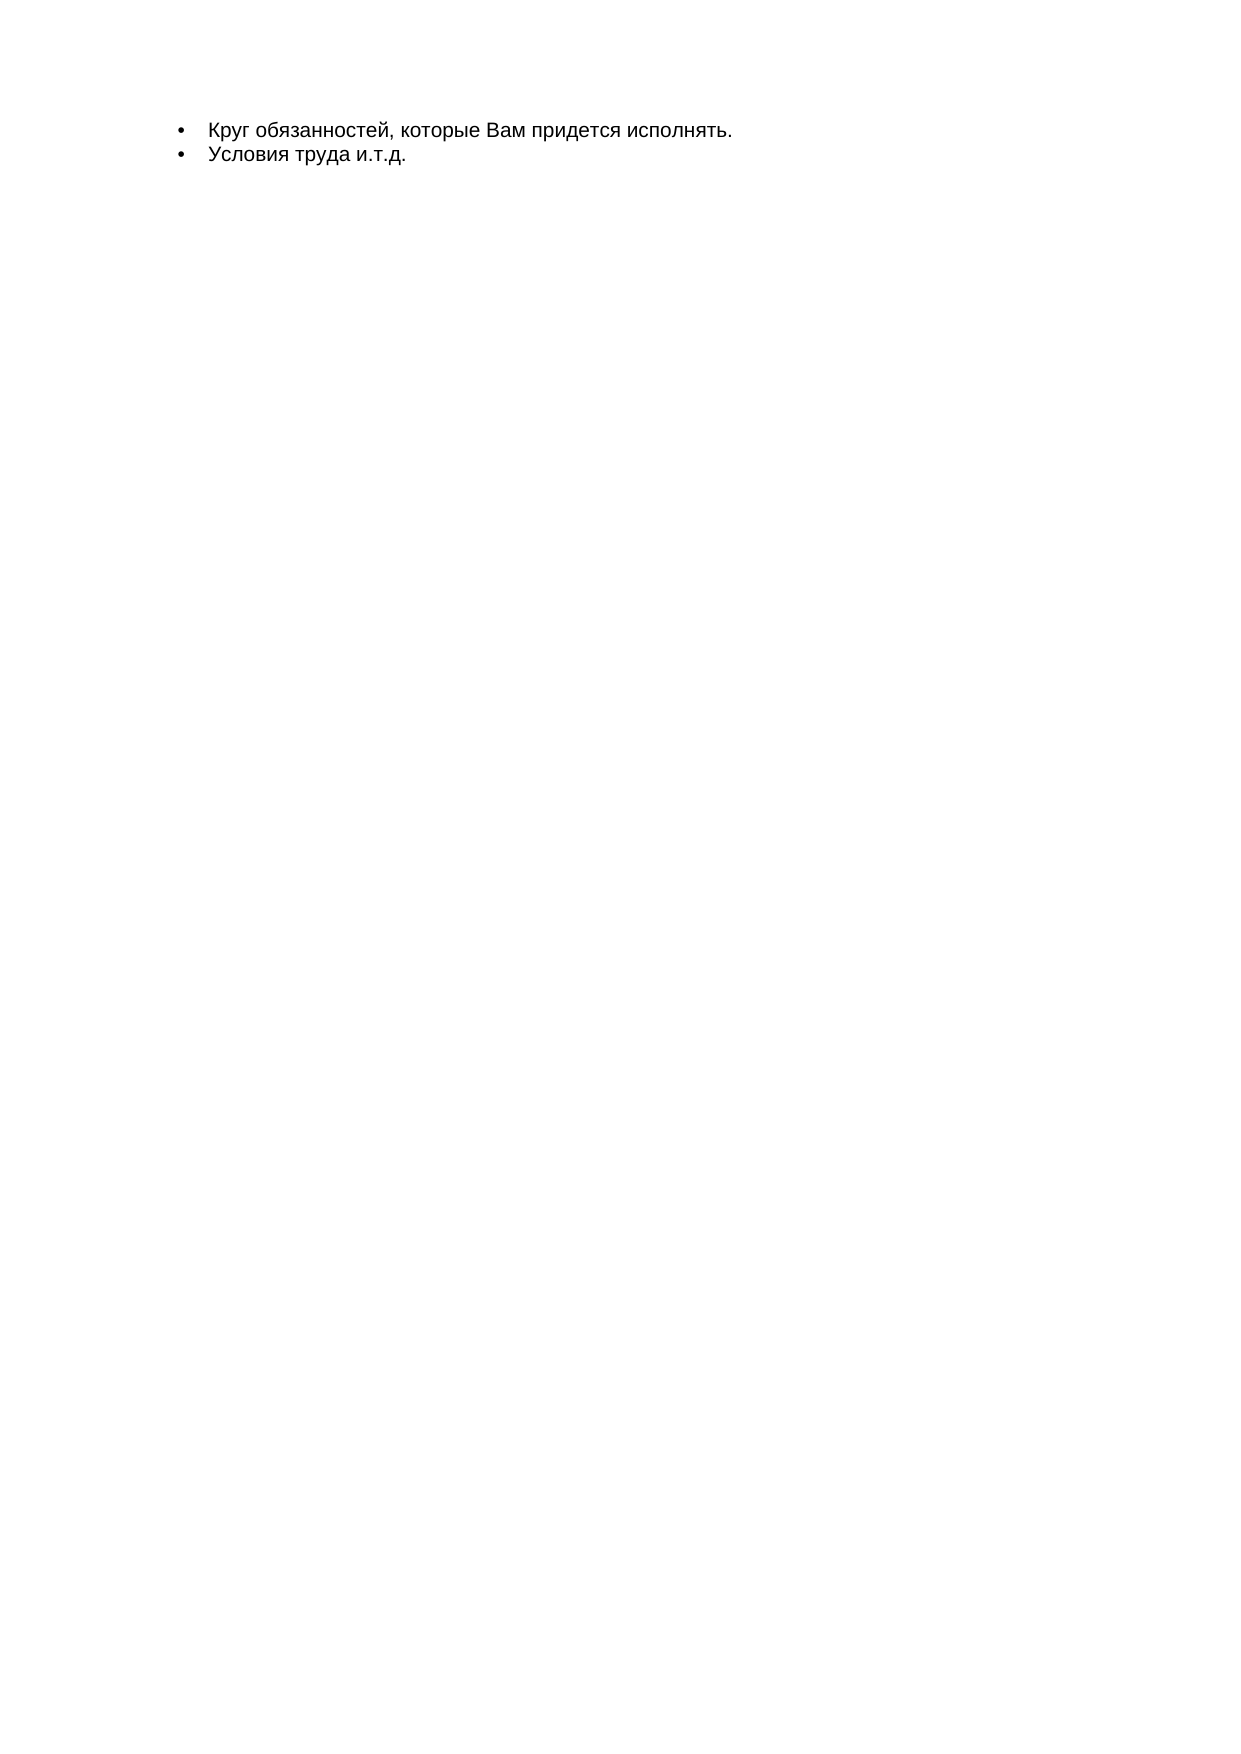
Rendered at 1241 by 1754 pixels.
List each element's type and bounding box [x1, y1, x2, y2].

text [177, 118, 1152, 166]
